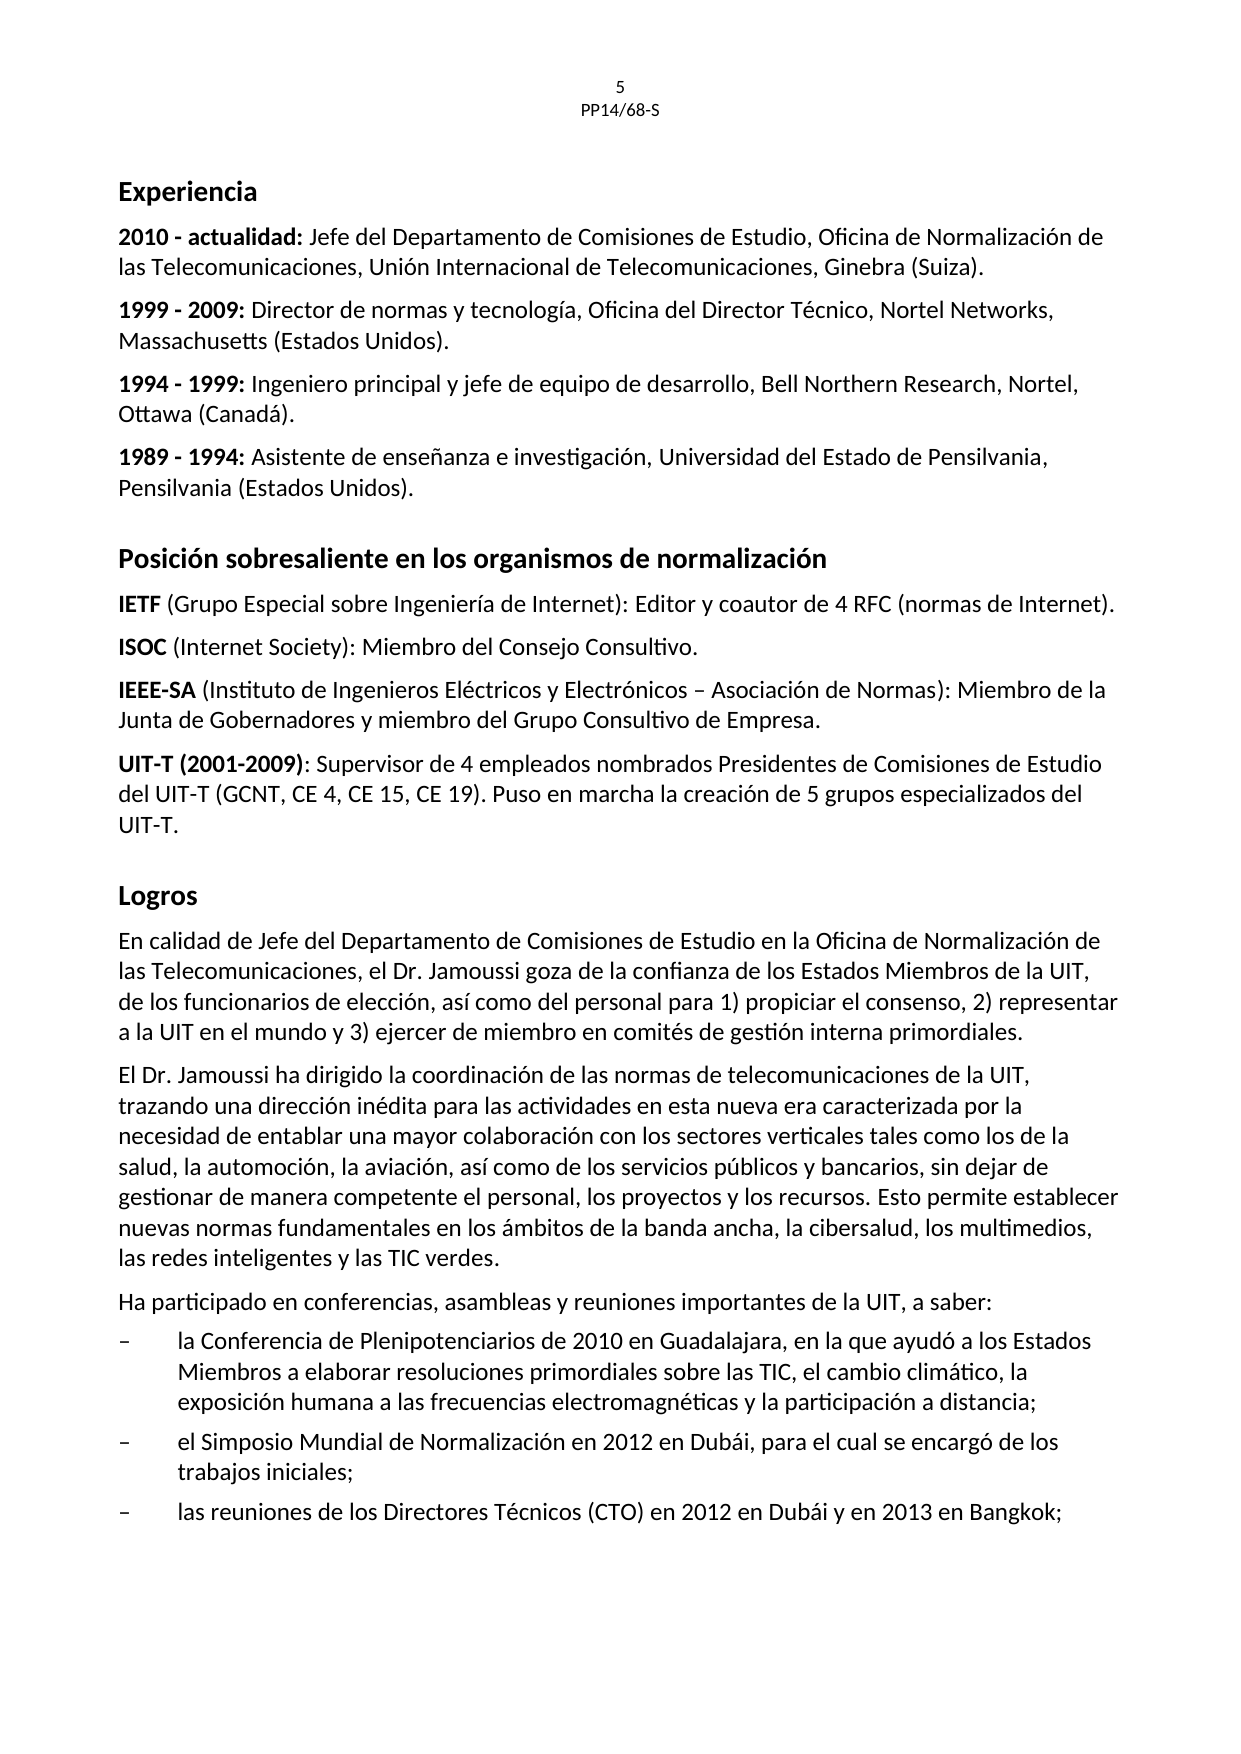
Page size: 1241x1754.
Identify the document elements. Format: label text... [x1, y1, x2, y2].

text Posición sobresaliente en los organismos de normalización [118, 540, 1122, 576]
text IETF (Grupo Especial sobre Ingeniería de Internet): Editor y coautor de 4 RFC (normas de Internet). [118, 588, 1122, 619]
text IEEE-SA (Instituto de Ingenieros Eléctricos y Electrónicos – Asociación de Normas): Miembro de la Junta de Gobernadores y miembro del Grupo Consultivo de Empresa. [118, 674, 1122, 735]
text – las reuniones de los Directores Técnicos (CTO) en 2012 en Dubái y en 2013 en Bangkok; [118, 1496, 1122, 1526]
text ISOC (Internet Society): Miembro del Consejo Consultivo. [118, 631, 1122, 662]
text 1999 - 2009: Director de normas y tecnología, Oficina del Director Técnico, Nortel Networks, Massachusetts (Estados Unidos). [118, 294, 1122, 355]
text – la Conferencia de Plenipotenciarios de 2010 en Guadalajara, en la que ayudó a los Estados Miembros a elaborar resoluciones primordiales sobre las TIC, el cambio climático, la exposición humana a las frecuencias electromagnéticas y la participación a distancia; [118, 1325, 1122, 1417]
text 2010 - actualidad: Jefe del Departamento de Comisiones de Estudio, Oficina de Normalización de las Telecomunicaciones, Unión Internacional de Telecomunicaciones, Ginebra (Suiza). [118, 221, 1122, 282]
text Logros [118, 877, 1122, 912]
text 1994 - 1999: Ingeniero principal y jefe de equipo de desarrollo, Bell Northern Research, Nortel, Ottawa (Canadá). [118, 368, 1122, 429]
text El Dr. Jamoussi ha dirigido la coordinación de las normas de telecomunicaciones de la UIT, trazando una dirección inédita para las actividades en esta nueva era caracterizada por la necesidad de entablar una mayor colaboración con los sectores verticales tales como los de la salud, la automoción, la aviación, así como de los servicios públicos y bancarios, sin dejar de gestionar de manera competente el personal, los proyectos y los recursos. Esto permite establecer nuevas normas fundamentales en los ámbitos de la banda ancha, la cibersalud, los multimedios, las redes inteligentes y las TIC verdes. [118, 1059, 1122, 1273]
text En calidad de Jefe del Departamento de Comisiones de Estudio en la Oficina de Normalización de las Telecomunicaciones, el Dr. Jamoussi goza de la confianza de los Estados Miembros de la UIT, de los funcionarios de elección, así como del personal para 1) propiciar el consenso, 2) representar a la UIT en el mundo y 3) ejercer de miembro en comités de gestión interna primordiales. [118, 925, 1122, 1047]
text – el Simposio Mundial de Normalización en 2012 en Dubái, para el cual se encargó de los trabajos iniciales; [118, 1426, 1122, 1487]
text Experiencia [118, 173, 1122, 208]
text UIT-T (2001-2009): Supervisor de 4 empleados nombrados Presidentes de Comisiones de Estudio del UIT-T (GCNT, CE 4, CE 15, CE 19). Puso en marcha la creación de 5 grupos especializados del UIT-T. [118, 748, 1122, 839]
text Ha participado en conferencias, asambleas y reuniones importantes de la UIT, a saber: [118, 1286, 1122, 1316]
text 1989 - 1994: Asistente de enseñanza e investigación, Universidad del Estado de Pensilvania, Pensilvania (Estados Unidos). [118, 441, 1122, 502]
